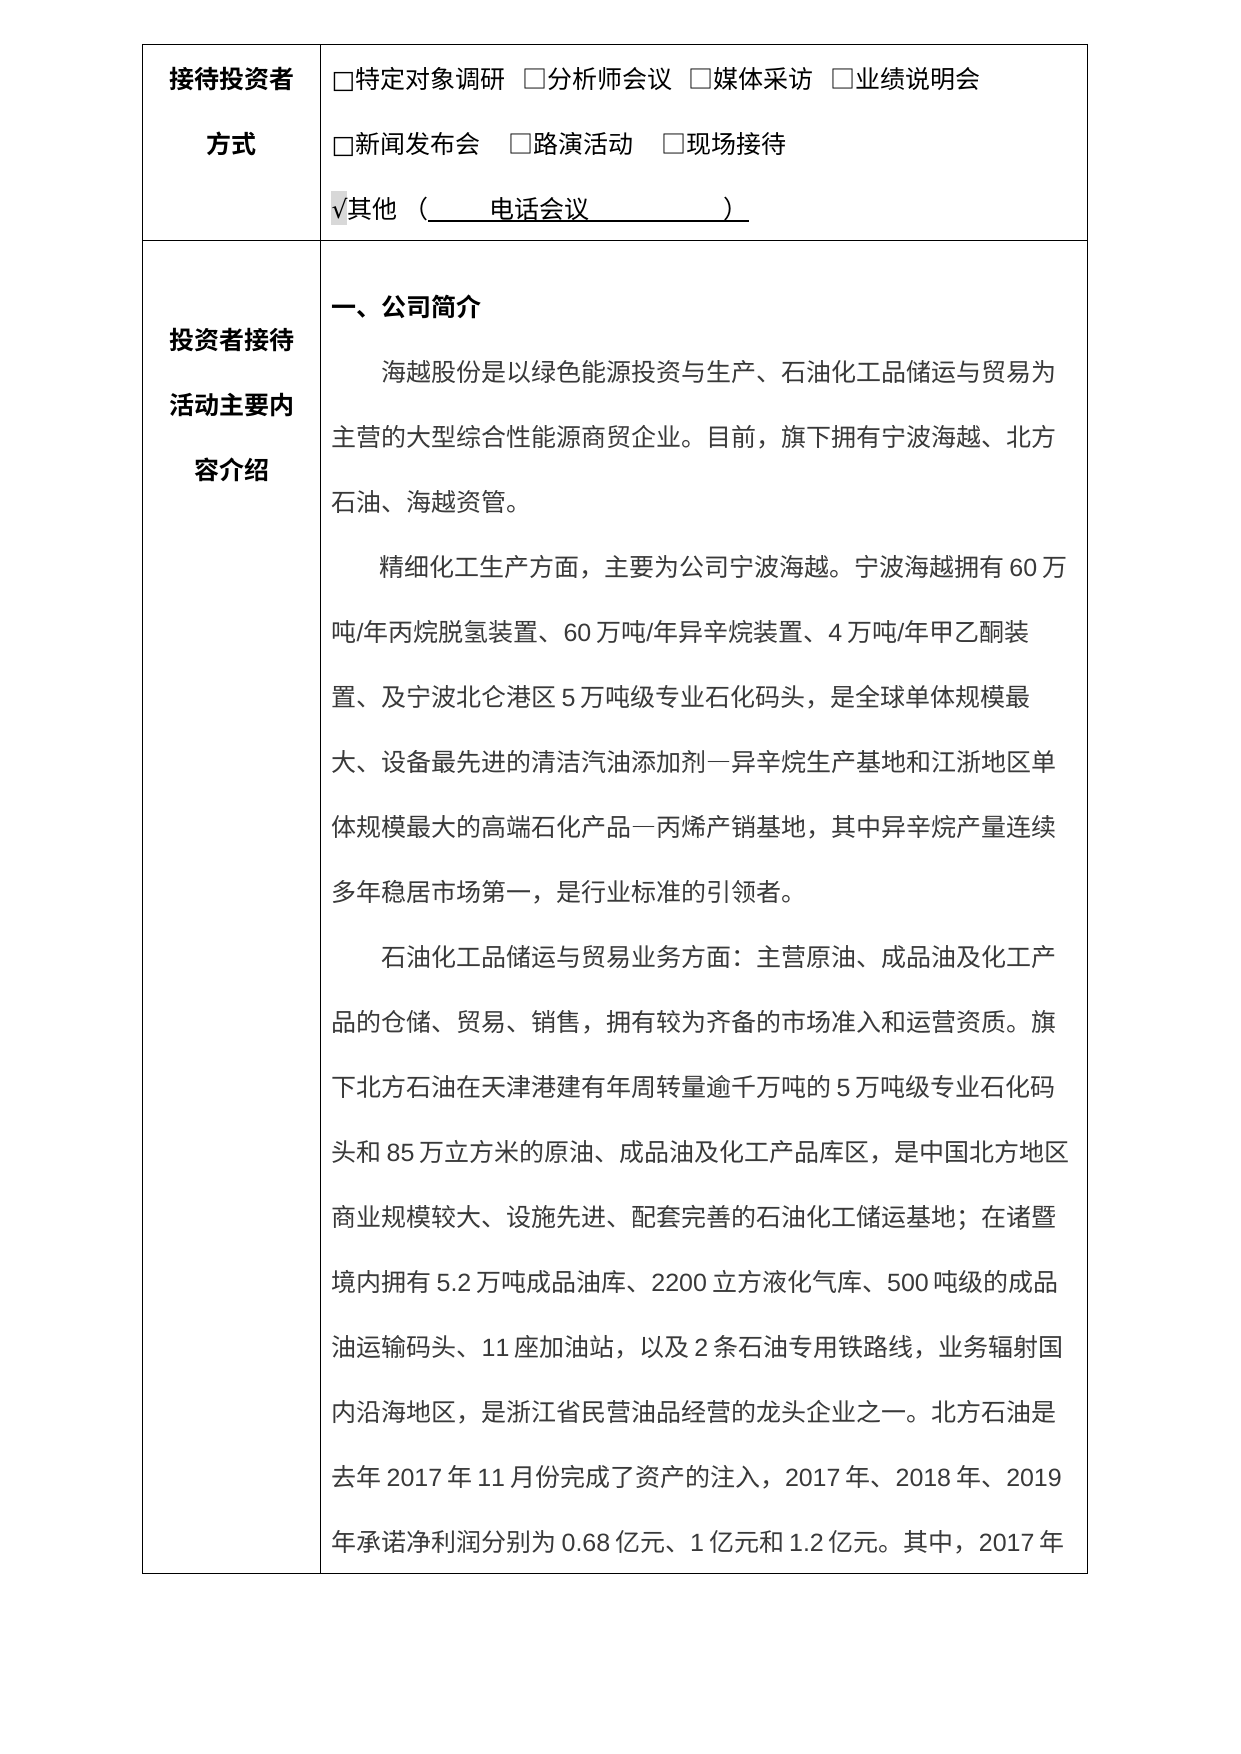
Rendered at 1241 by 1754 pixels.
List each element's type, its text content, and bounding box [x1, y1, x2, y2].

table_cell 投资者接待 活动主要内 容介绍 [143, 241, 320, 1573]
table_cell □特定对象调研 □分析师会议 □媒体采访 □业绩说明会 □新闻发布会 □路演活动 □现场接待 √其他 （ 电话会议 ） [321, 45, 1087, 240]
table_cell 接待投资者 方式 [143, 45, 320, 240]
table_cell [321, 241, 1087, 1573]
